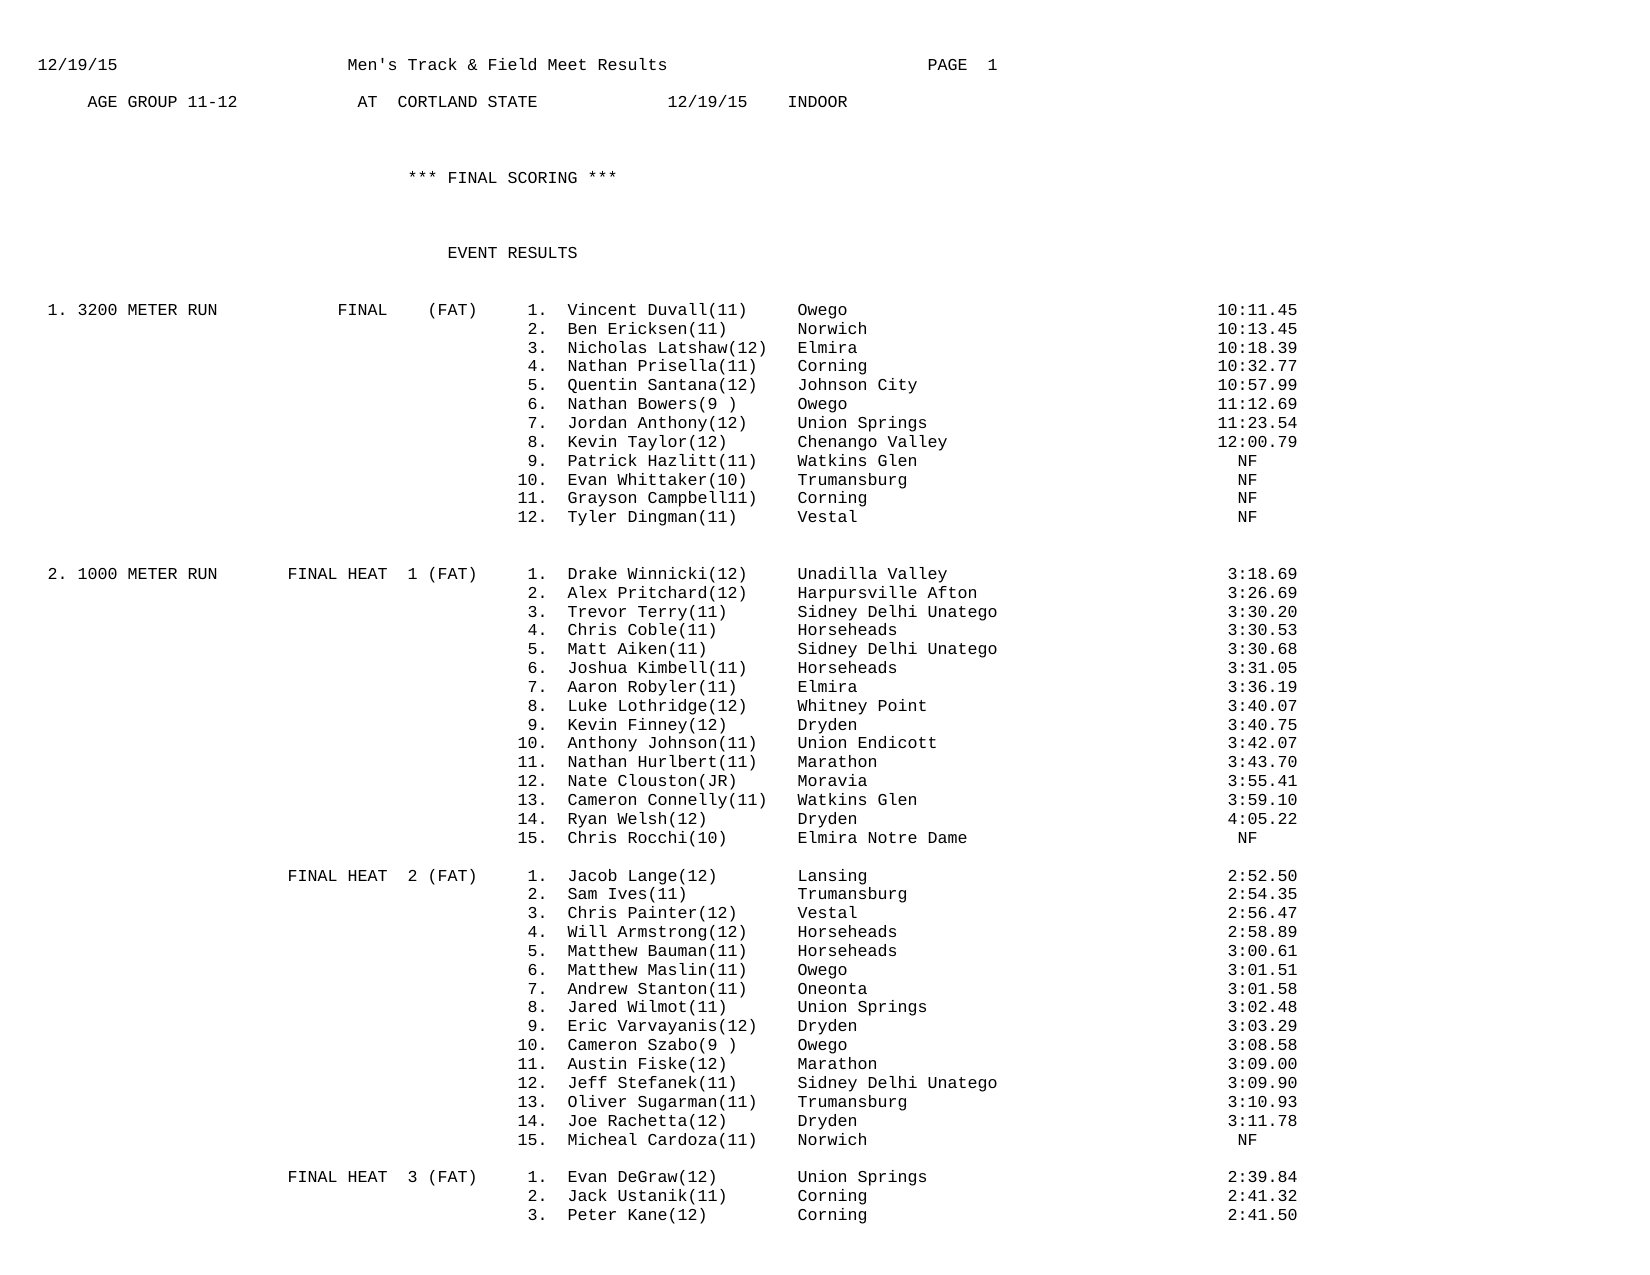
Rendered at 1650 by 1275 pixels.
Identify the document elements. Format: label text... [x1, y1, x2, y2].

text EVENT RESULTS [37, 245, 1612, 264]
text 3. Trevor Terry(11) Sidney Delhi Unatego 3:30.20 [37, 603, 1612, 622]
text 6. Nathan Bowers(9 ) Owego 11:12.69 [37, 396, 1612, 414]
text 14. Joe Rachetta(12) Dryden 3:11.78 [37, 1112, 1612, 1131]
text 8. Luke Lothridge(12) Whitney Point 3:40.07 [37, 697, 1612, 716]
text 11. Grayson Campbell11) Corning NF [37, 490, 1612, 509]
text 10. Cameron Szabo(9 ) Owego 3:08.58 [37, 1037, 1612, 1056]
text 12. Nate Clouston(JR) Moravia 3:55.41 [37, 773, 1612, 792]
text 13. Oliver Sugarman(11) Trumansburg 3:10.93 [37, 1093, 1612, 1112]
text 6. Matthew Maslin(11) Owego 3:01.51 [37, 961, 1612, 980]
text 9. Patrick Hazlitt(11) Watkins Glen NF [37, 452, 1612, 471]
text 9. Eric Varvayanis(12) Dryden 3:03.29 [37, 1018, 1612, 1037]
text 8. Jared Wilmot(11) Union Springs 3:02.48 [37, 999, 1612, 1018]
text 13. Cameron Connelly(11) Watkins Glen 3:59.10 [37, 792, 1612, 811]
text AGE GROUP 11-12 AT CORTLAND STATE 12/19/15 INDOOR [37, 94, 1612, 113]
text 7. Jordan Anthony(12) Union Springs 11:23.54 [37, 414, 1612, 433]
text FINAL HEAT 2 (FAT) 1. Jacob Lange(12) Lansing 2:52.50 [37, 867, 1612, 886]
text 11. Austin Fiske(12) Marathon 3:09.00 [37, 1056, 1612, 1074]
text 15. Chris Rocchi(10) Elmira Notre Dame NF [37, 829, 1612, 848]
text 2. Sam Ives(11) Trumansburg 2:54.35 [37, 886, 1612, 905]
text 5. Matthew Bauman(11) Horseheads 3:00.61 [37, 942, 1612, 961]
text 9. Kevin Finney(12) Dryden 3:40.75 [37, 716, 1612, 735]
text 2. Alex Pritchard(12) Harpursville Afton 3:26.69 [37, 584, 1612, 603]
text 15. Micheal Cardoza(11) Norwich NF [37, 1131, 1612, 1150]
text 5. Quentin Santana(12) Johnson City 10:57.99 [37, 377, 1612, 396]
text 10. Anthony Johnson(11) Union Endicott 3:42.07 [37, 735, 1612, 754]
text 12. Jeff Stefanek(11) Sidney Delhi Unatego 3:09.90 [37, 1074, 1612, 1093]
text 5. Matt Aiken(11) Sidney Delhi Unatego 3:30.68 [37, 641, 1612, 660]
text 12/19/15 Men's Track & Field Meet Results PAGE 1 [37, 56, 1612, 75]
text 4. Nathan Prisella(11) Corning 10:32.77 [37, 358, 1612, 377]
text 12. Tyler Dingman(11) Vestal NF [37, 509, 1612, 528]
text 3. Peter Kane(12) Corning 2:41.50 [37, 1206, 1612, 1225]
text 4. Chris Coble(11) Horseheads 3:30.53 [37, 622, 1612, 641]
text 2. Jack Ustanik(11) Corning 2:41.32 [37, 1188, 1612, 1206]
text *** FINAL SCORING *** [37, 169, 1612, 188]
text 1. 3200 METER RUN FINAL (FAT) 1. Vincent Duvall(11) Owego 10:11.45 [37, 301, 1612, 320]
text 8. Kevin Taylor(12) Chenango Valley 12:00.79 [37, 433, 1612, 452]
text 11. Nathan Hurlbert(11) Marathon 3:43.70 [37, 754, 1612, 773]
text 3. Chris Painter(12) Vestal 2:56.47 [37, 905, 1612, 924]
text 3. Nicholas Latshaw(12) Elmira 10:18.39 [37, 339, 1612, 358]
text 2. Ben Ericksen(11) Norwich 10:13.45 [37, 320, 1612, 339]
text 4. Will Armstrong(12) Horseheads 2:58.89 [37, 924, 1612, 942]
text 7. Andrew Stanton(11) Oneonta 3:01.58 [37, 980, 1612, 999]
text 14. Ryan Welsh(12) Dryden 4:05.22 [37, 811, 1612, 829]
text 2. 1000 METER RUN FINAL HEAT 1 (FAT) 1. Drake Winnicki(12) Unadilla Valley 3:18.69 [37, 565, 1612, 584]
text FINAL HEAT 3 (FAT) 1. Evan DeGraw(12) Union Springs 2:39.84 [37, 1169, 1612, 1188]
text 10. Evan Whittaker(10) Trumansburg NF [37, 471, 1612, 490]
text 6. Joshua Kimbell(11) Horseheads 3:31.05 [37, 660, 1612, 678]
text 7. Aaron Robyler(11) Elmira 3:36.19 [37, 678, 1612, 697]
